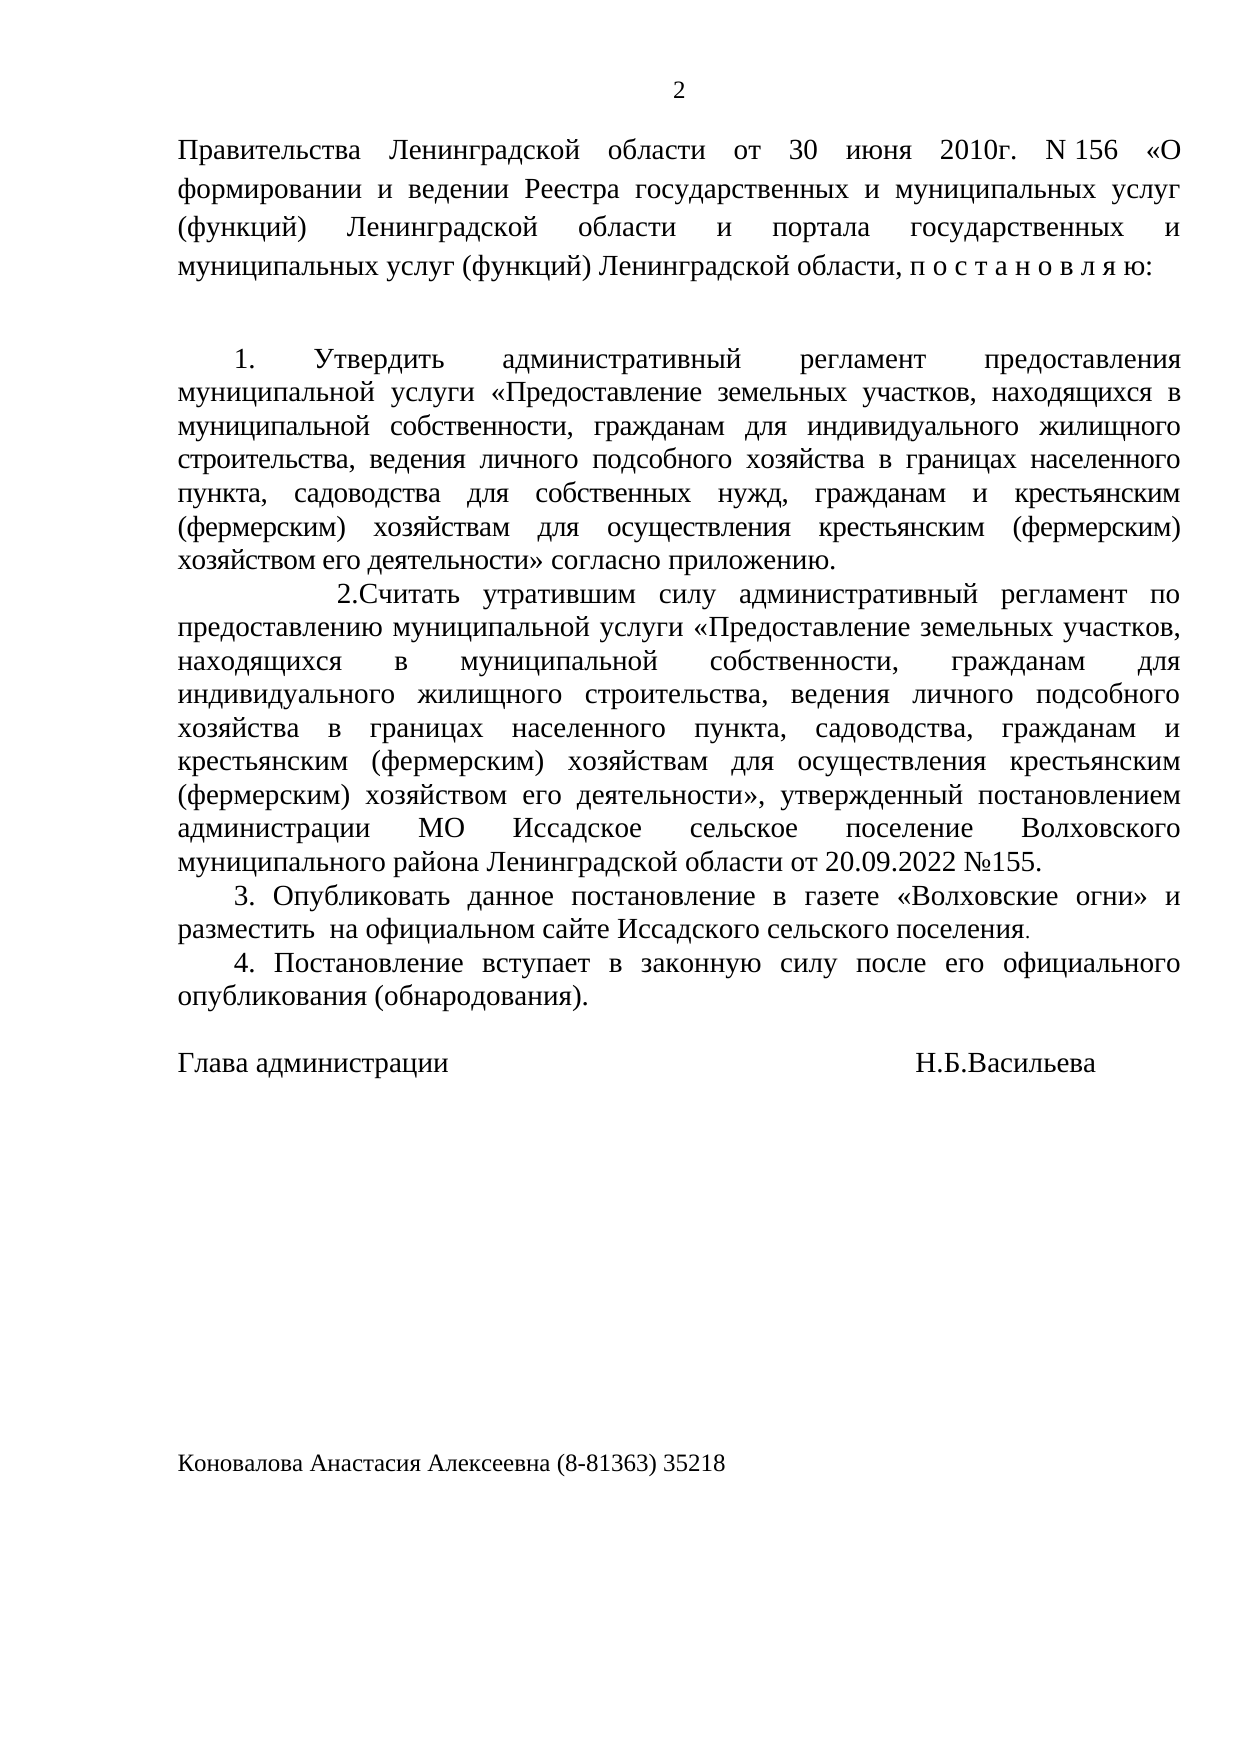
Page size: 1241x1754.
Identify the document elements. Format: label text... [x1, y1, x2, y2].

title 1. Утвердить административный регламент предоставления муниципальной услуги «Предоставление земельных участков, находящихся в муниципальной собственности, гражданам для индивидуального жилищного строительства, ведения личного подсобного хозяйства в границах населенного пункта, садоводства для собственных нужд, гражданам и крестьянским (фермерским) хозяйствам для осуществления крестьянским (фермерским) хозяйством его деятельности» согласно приложению. [177, 341, 1181, 576]
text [177, 132, 1181, 282]
title 2.Считать утратившим силу административный регламент по предоставлению муниципальной услуги «Предоставление земельных участков, находящихся в муниципальной собственности, гражданам для индивидуального жилищного строительства, ведения личного подсобного хозяйства в границах населенного пункта, садоводства, гражданам и крестьянским (фермерским) хозяйствам для осуществления крестьянским (фермерским) хозяйством его деятельности», утвержденный постановлением администрации МО Иссадское сельское поселение Волховского муниципального района Ленинградской области от 20.09.2022 №155. [177, 576, 1181, 878]
text Глава администрации Н.Б.Васильева [177, 1045, 1181, 1079]
text 4. Постановление вступает в законную силу после его официального опубликования (обнародования). [177, 945, 1181, 1012]
text Коновалова Анастасия Алексеевна (8-81363) 35218 [177, 1448, 1181, 1477]
text 3. Опубликовать данное постановление в газете «Волховские огни» и разместить на официальном сайте Иссадского сельского поселения. [177, 878, 1181, 945]
